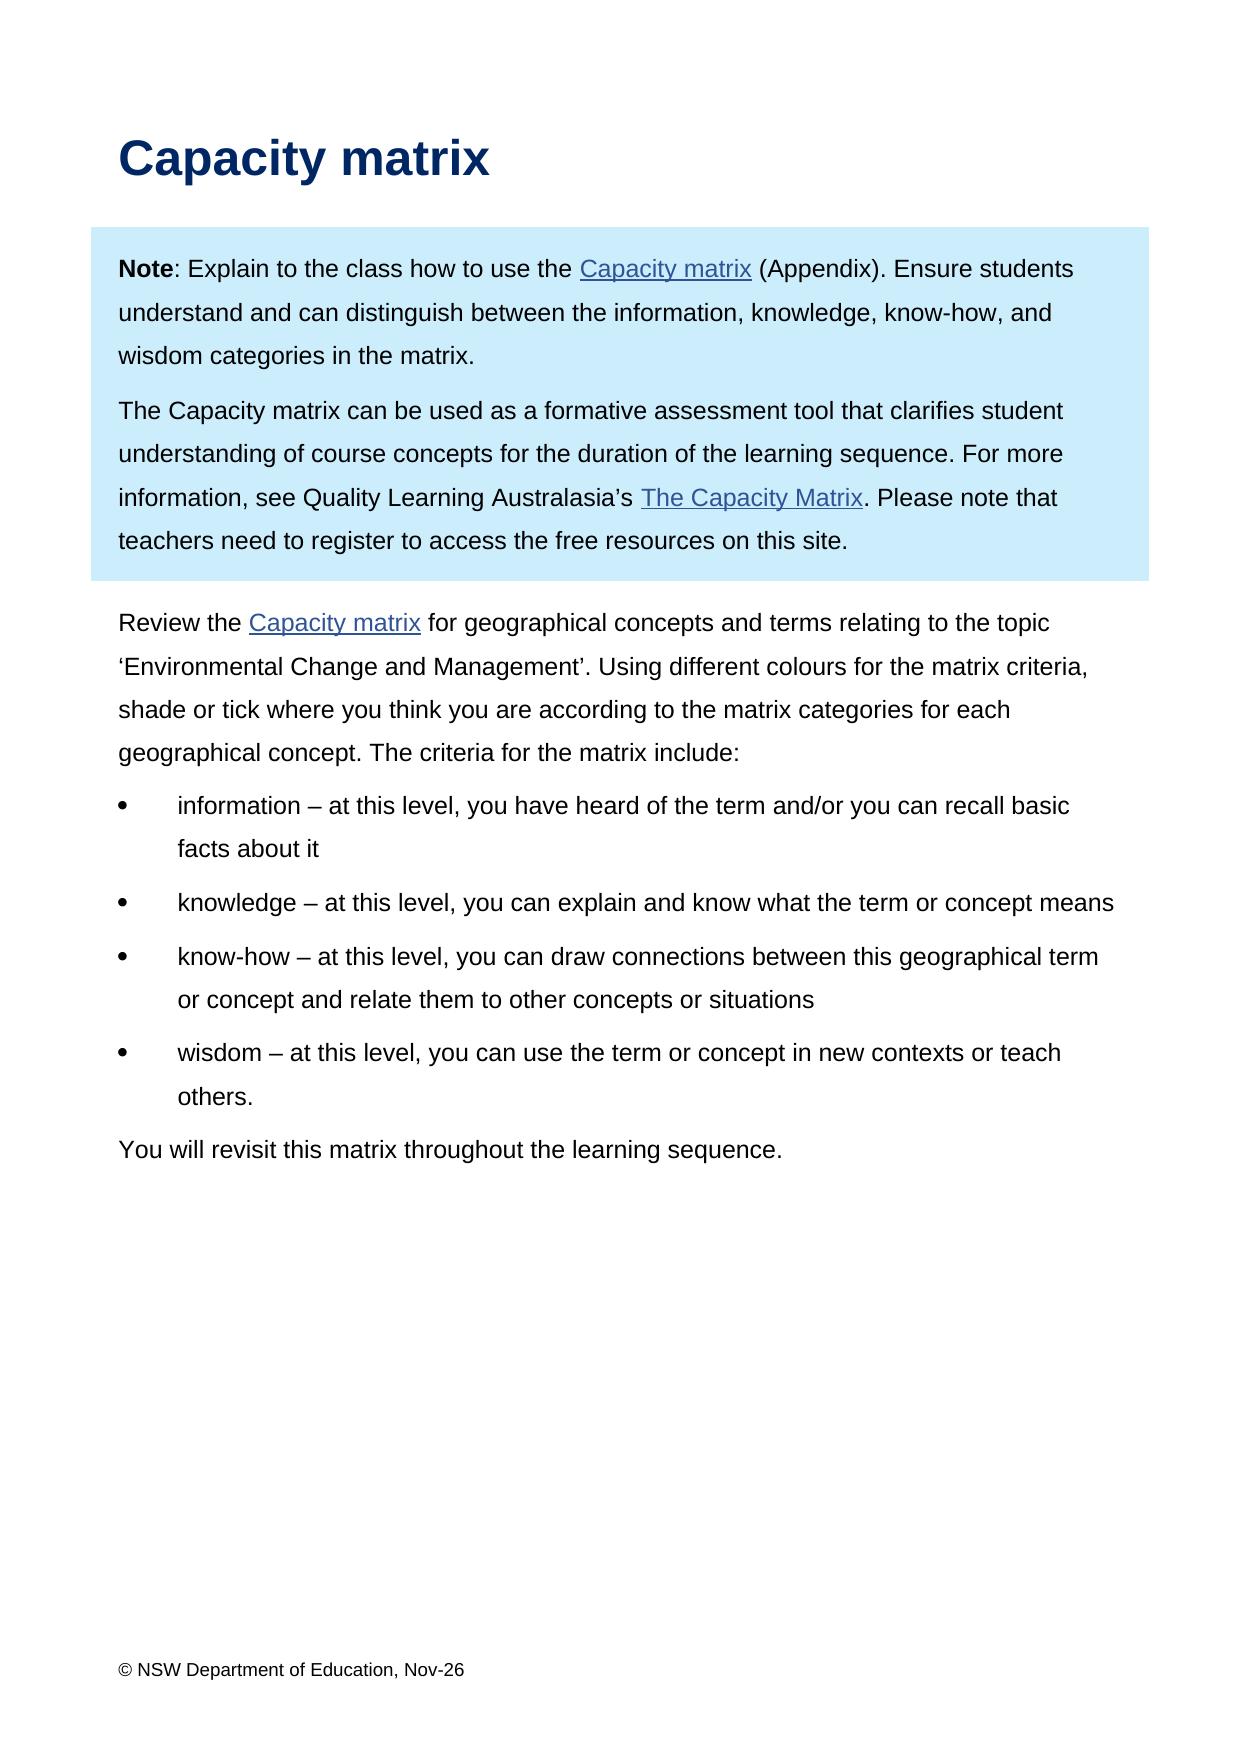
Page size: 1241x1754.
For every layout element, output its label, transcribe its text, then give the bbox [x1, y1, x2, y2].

list information – at this level, you have heard of the term and/or you can recall basic facts about it [118, 791, 1122, 863]
text Review the Capacity matrix for geographical concepts and terms relating to the topic ‘Environmental Change and Management’. Using different colours for the matrix criteria, shade or tick where you think you are according to the matrix categories for each geographical concept. The criteria for the matrix include: [118, 608, 1122, 766]
text You will revisit this matrix throughout the learning sequence. [118, 1135, 1122, 1164]
text The Capacity matrix can be used as a formative assessment tool that clarifies student understanding of course concepts for the duration of the learning sequence. For more information, see Quality Learning Australasia’s The Capacity Matrix. Please note that teachers need to register to access the free resources on this site. [97, 369, 1143, 575]
list wisdom – at this level, you can use the term or concept in new contexts or teach others. [118, 1038, 1122, 1110]
list knowledge – at this level, you can explain and know what the term or concept means [118, 888, 1122, 917]
subtitle Capacity matrix [118, 128, 1122, 186]
list know-how – at this level, you can draw connections between this geographical term or concept and relate them to other concepts or situations [118, 942, 1122, 1014]
text Note: Explain to the class how to use the Capacity matrix (Appendix). Ensure students understand and can distinguish between the information, knowledge, know-how, and wisdom categories in the matrix. [97, 234, 1143, 369]
